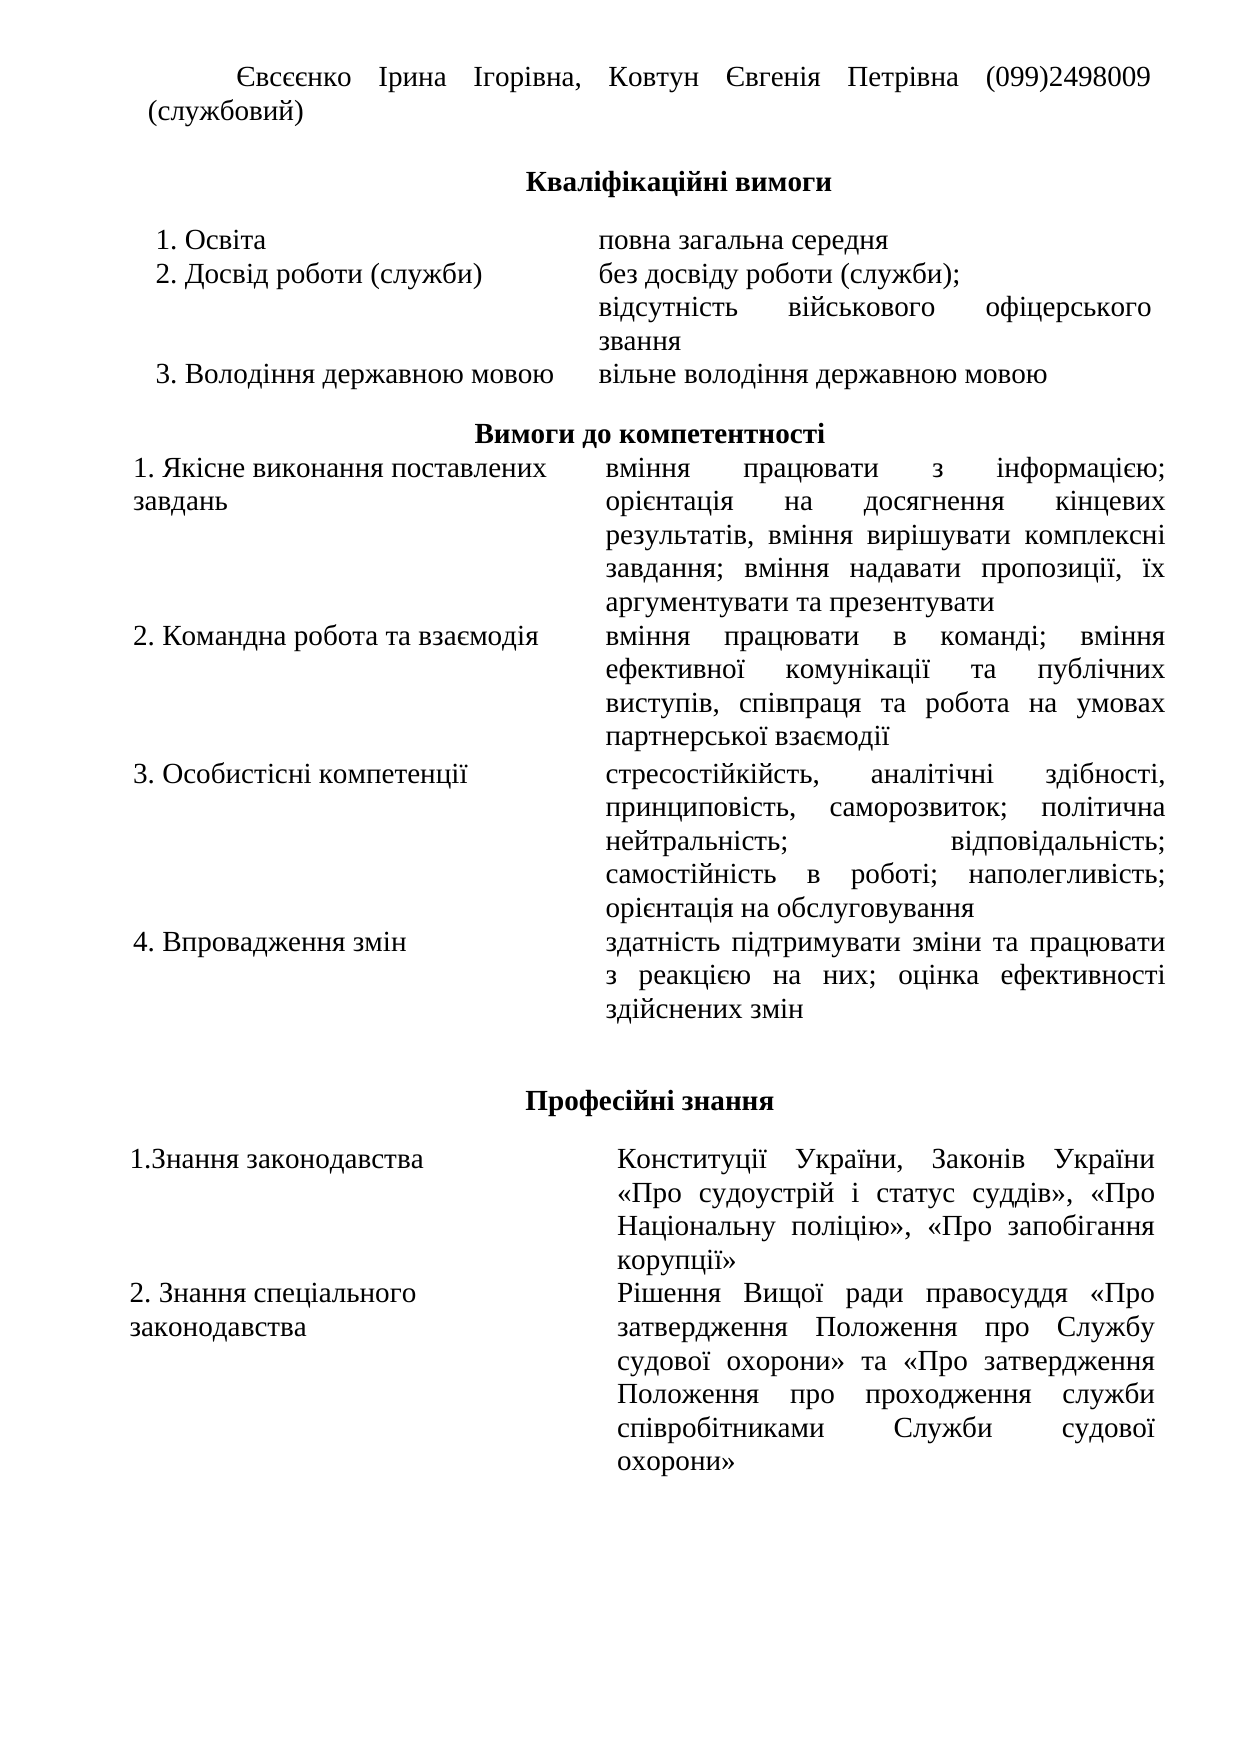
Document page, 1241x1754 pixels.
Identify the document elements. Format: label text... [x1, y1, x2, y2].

table_cell вміння працювати в команді; вміння ефективної комунікації та публічних виступів, співпраця та робота на умовах партнерської взаємодії [591, 618, 1181, 756]
text Професійні знання [148, 1083, 1152, 1116]
table_header вміння працювати з інформацією; орієнтація на досягнення кінцевих результатів, вміння вирішувати комплексні завдання; вміння надавати пропозиції, їх аргументувати та презентувати [591, 450, 1181, 618]
table_header Кваліфікаційні вимоги [133, 139, 1195, 390]
table_header 1. Якісне виконання поставлених завдань [133, 450, 591, 618]
table_cell стресостійкійсть, аналітічні здібності, принциповість, саморозвиток; політична нейтральність; відповідальність; самостійність в роботі; наполегливість; орієнтація на обслуговування [591, 756, 1181, 924]
table_header 1.Знання законодавства [118, 1141, 602, 1276]
table_cell Рішення Вищої ради правосуддя «Про затвердження Положення про Службу судової охорони» та «Про затвердження Положення про проходження служби співробітниками Служби судової охорони» [602, 1276, 1166, 1477]
text Євсєєнко Ірина Ігорівна, Ковтун Євгенія Петрівна (099)2498009 (службовий) [148, 59, 1152, 126]
table_cell 2. Знання спеціального законодавства [118, 1276, 602, 1477]
table_cell 4. Впровадження змін [133, 924, 591, 1058]
table_cell здатність підтримувати зміни та працювати з реакцією на них; оцінка ефективності здійснених змін [591, 924, 1181, 1058]
table_header Конституції України, Законів України «Про судоустрій і статус суддів», «Про Національну поліцію», «Про запобігання корупції» [602, 1141, 1166, 1276]
table_cell 2. Командна робота та взаємодія [133, 618, 591, 756]
table_cell 3. Особистісні компетенції [133, 756, 591, 924]
text Вимоги до компетентності [148, 416, 1152, 450]
